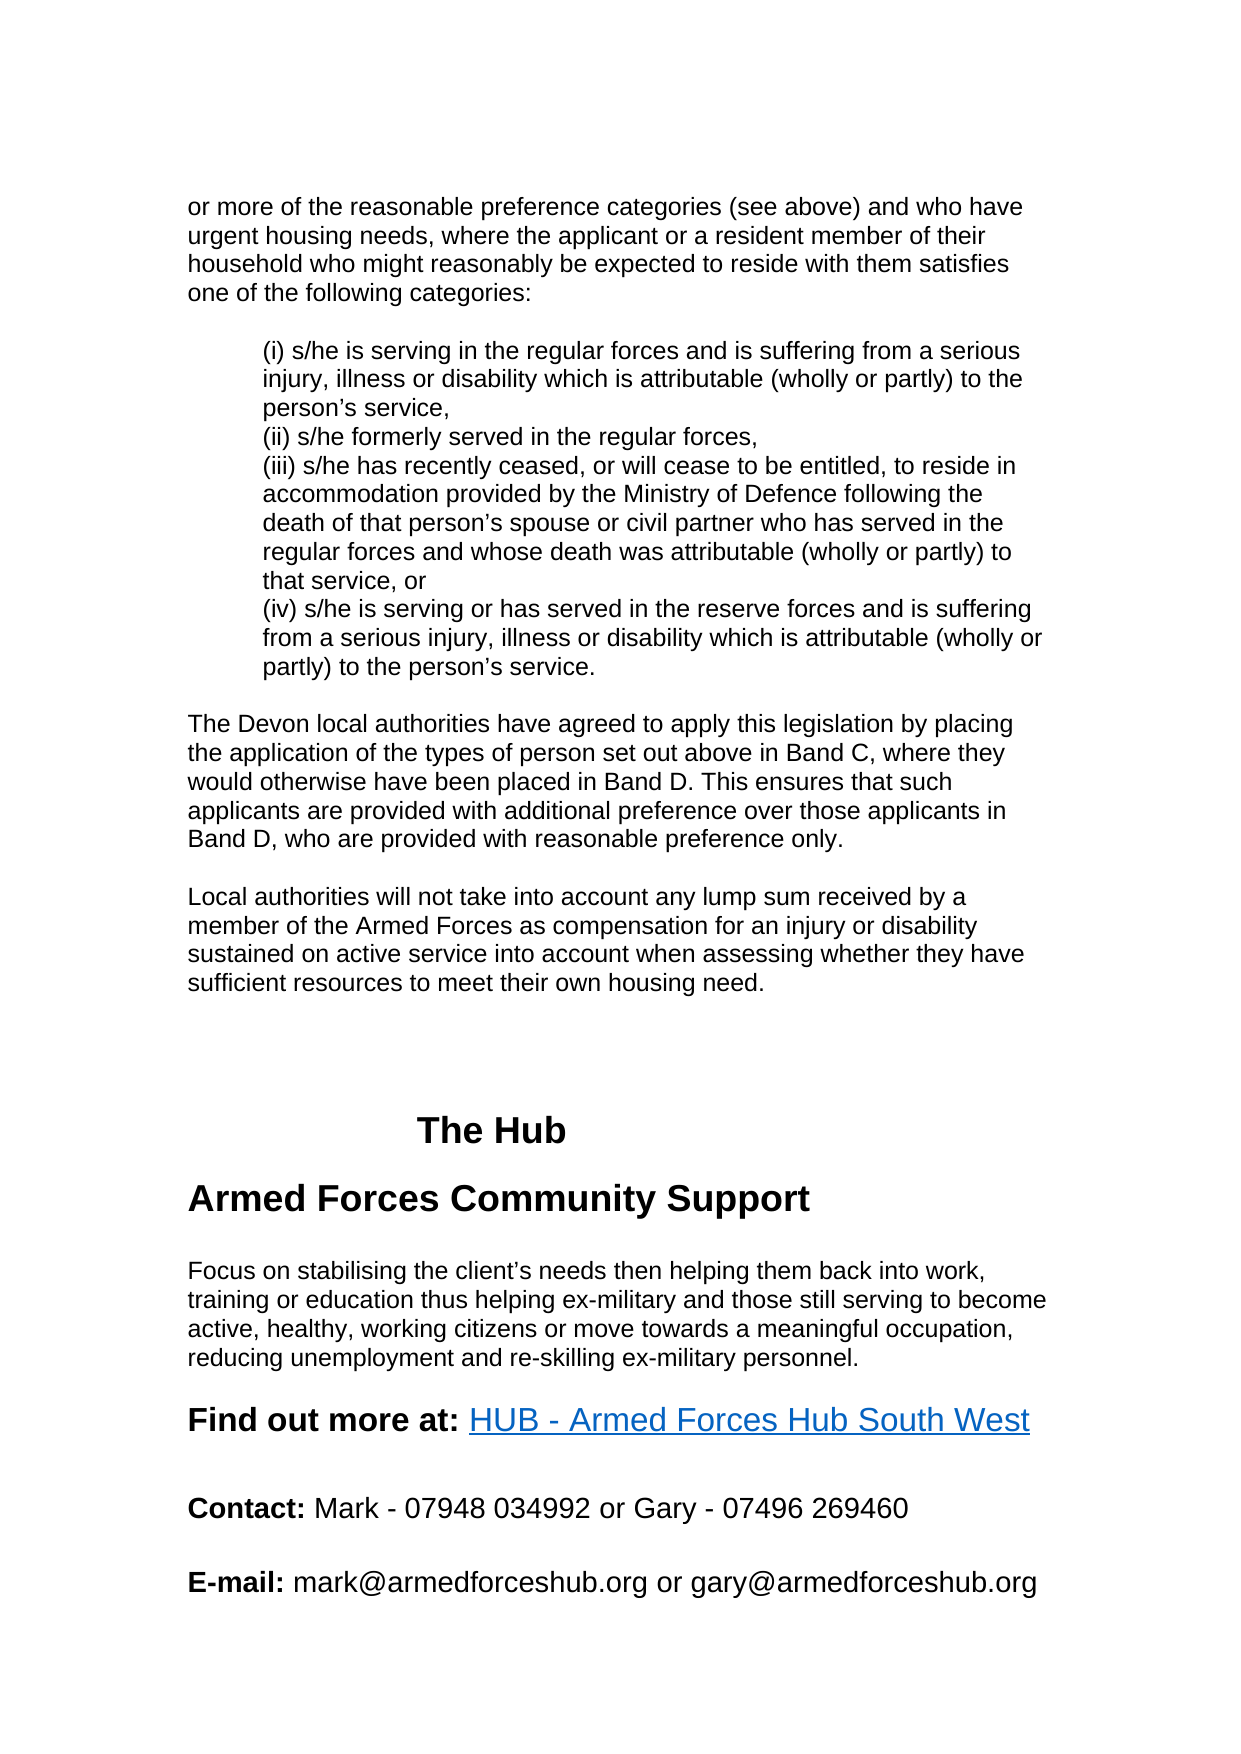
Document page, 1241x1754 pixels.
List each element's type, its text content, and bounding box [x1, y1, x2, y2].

text (iii) s/he has recently ceased, or will cease to be entitled, to reside in accommodation provided by the Ministry of Defence following the death of that person’s spouse or civil partner who has served in the regular forces and whose death was attributable (wholly or partly) to that service, or [262, 451, 1053, 594]
text Find out more at: HUB - Armed Forces Hub South West [187, 1400, 1053, 1438]
text Contact: Mark - 07948 034992 or Gary - 07496 269460 [187, 1491, 1053, 1525]
text Focus on stabilising the client’s needs then helping them back into work, training or education thus helping ex-military and those still serving to become active, healthy, working citizens or move towards a meaningful occupation, reducing unemployment and re-skilling ex-military personnel. [187, 1256, 1053, 1371]
subtitle Armed Forces Community Support [187, 1176, 1053, 1219]
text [187, 192, 1053, 307]
text The Devon local authorities have agreed to apply this legislation by placing the application of the types of person set out above in Band C, where they would otherwise have been placed in Band D. This ensures that such applicants are provided with additional preference over those applicants in Band D, who are provided with reasonable preference only. [187, 709, 1053, 853]
text (iv) s/he is serving or has served in the reserve forces and is suffering from a serious injury, illness or disability which is attributable (wholly or partly) to the person’s service. [262, 594, 1053, 681]
text (ii) s/he formerly served in the regular forces, [262, 422, 1053, 451]
subtitle The Hub [187, 1108, 1053, 1151]
text (i) s/he is serving in the regular forces and is suffering from a serious injury, illness or disability which is attributable (wholly or partly) to the person’s service, [262, 336, 1053, 422]
text E-mail: mark@armedforceshub.org or gary@armedforceshub.org [187, 1565, 1053, 1598]
text Local authorities will not take into account any lump sum received by a member of the Armed Forces as compensation for an injury or disability sustained on active service into account when assessing whether they have sufficient resources to meet their own housing need. [187, 882, 1053, 997]
